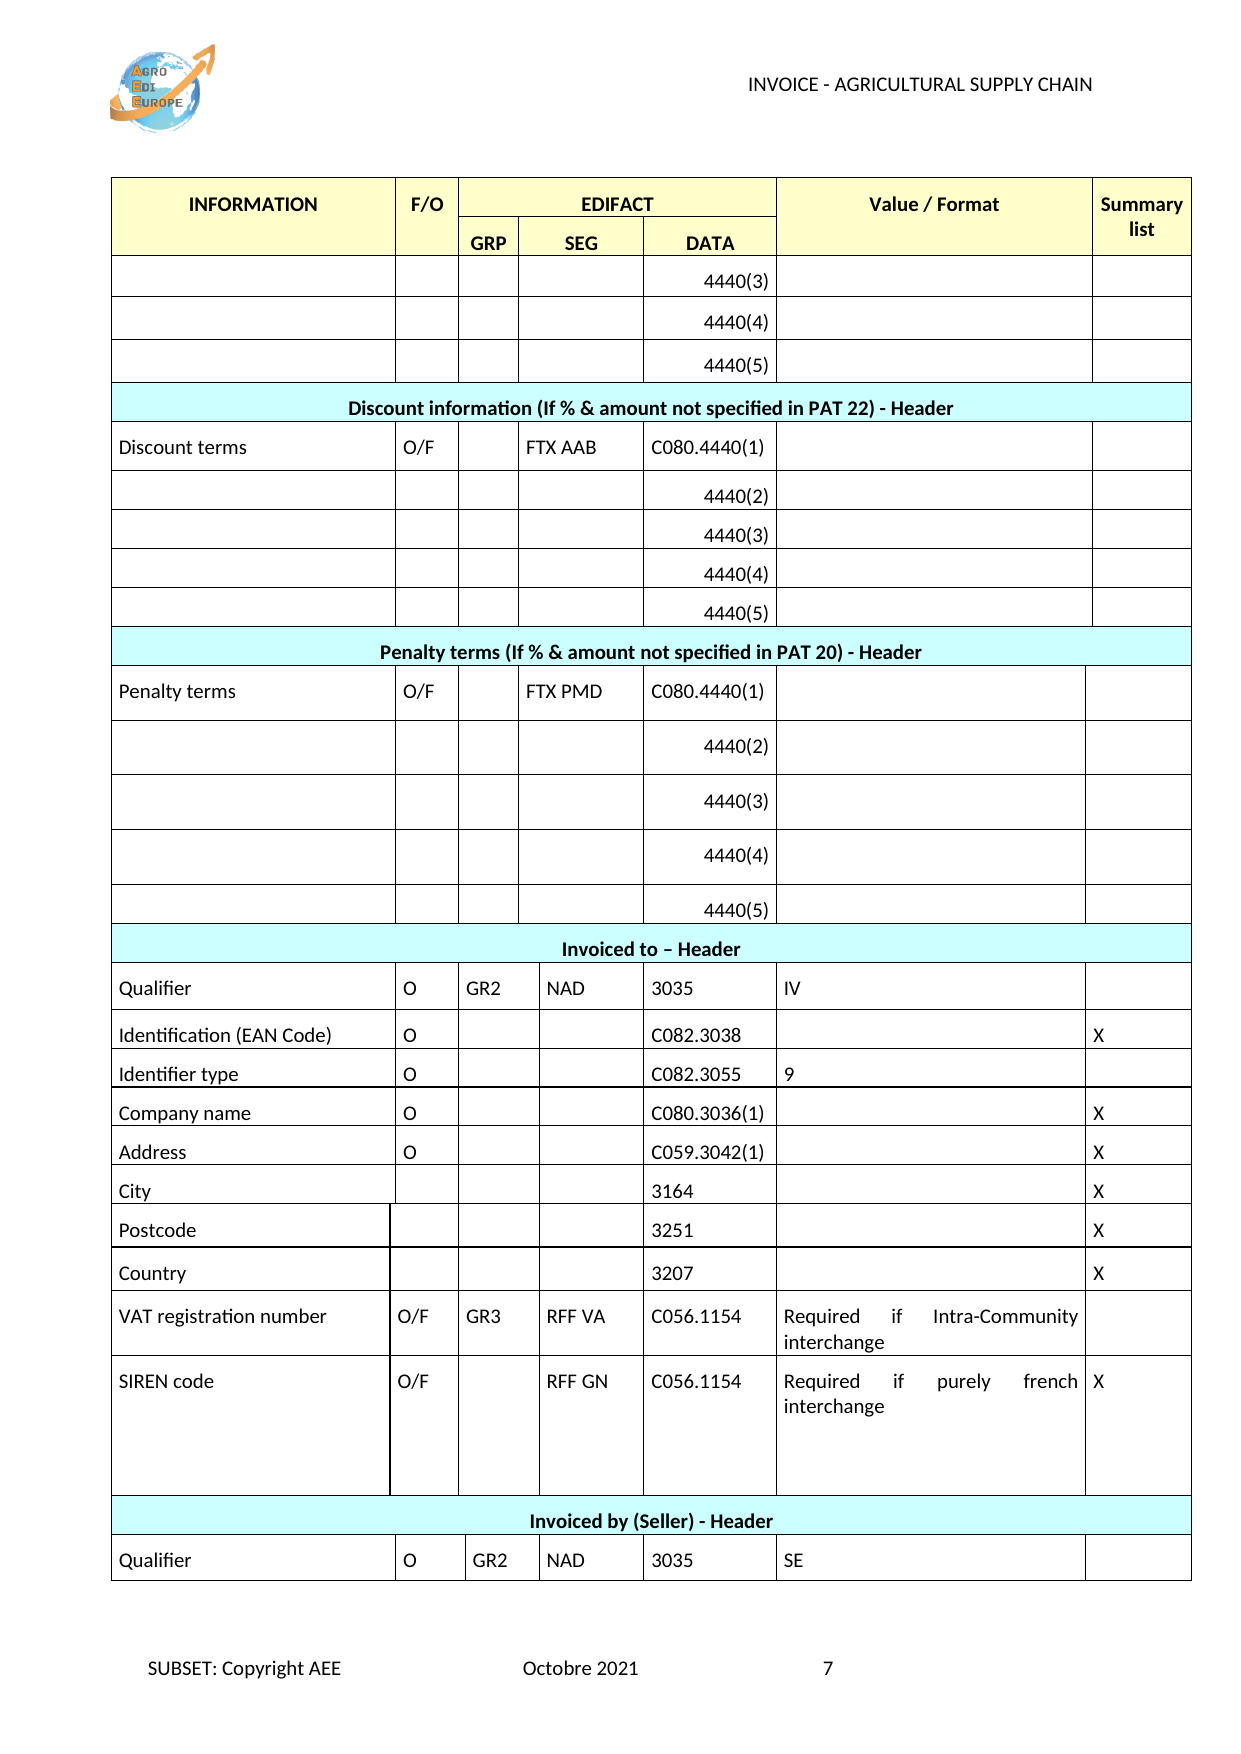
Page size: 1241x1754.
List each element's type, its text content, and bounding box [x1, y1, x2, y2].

table_cell [540, 1088, 643, 1125]
table_cell [777, 471, 1092, 509]
table_cell [112, 885, 395, 923]
table_cell 4440(3) [644, 256, 776, 296]
table_cell [459, 588, 518, 626]
table_cell 4440(4) [644, 549, 776, 587]
table_cell [777, 1088, 1085, 1125]
table_cell [1086, 830, 1191, 884]
table_cell [459, 775, 518, 829]
table_cell [1086, 666, 1191, 719]
table_cell [112, 830, 395, 884]
table_cell GR3 [459, 1291, 539, 1354]
table_cell X [1086, 1165, 1191, 1203]
table_cell [112, 549, 395, 587]
table_cell C056.1154 [644, 1291, 776, 1354]
table_cell C080.4440(1) [644, 422, 776, 470]
table_cell [519, 256, 643, 296]
table_cell City [112, 1165, 395, 1203]
table_cell 4440(5) [644, 588, 776, 626]
table_cell O [396, 1049, 458, 1086]
table_header Summary list [1093, 178, 1191, 255]
table_cell X [1086, 1126, 1191, 1164]
table_cell [519, 340, 643, 382]
table_cell FTX AAB [519, 422, 643, 470]
table_cell GR2 [459, 963, 539, 1008]
table_cell [391, 1248, 458, 1290]
table_cell [540, 1049, 643, 1086]
table_cell SEG [519, 217, 643, 255]
table_cell [459, 1126, 539, 1164]
table_cell FTX PMD [519, 666, 643, 719]
table_cell C056.1154 [644, 1356, 776, 1495]
table_cell [519, 830, 643, 884]
table_cell X [1086, 1248, 1191, 1290]
table_cell [396, 1165, 458, 1203]
table_cell C059.3042(1) [644, 1126, 776, 1164]
table_cell [519, 471, 643, 509]
table_cell Postcode [112, 1204, 389, 1246]
table_cell [777, 1165, 1085, 1203]
table_cell O/F [396, 422, 458, 470]
table_cell [1086, 885, 1191, 923]
table_cell Country [112, 1248, 389, 1290]
table_cell [519, 510, 643, 548]
table_cell [777, 256, 1092, 296]
table_cell [112, 588, 395, 626]
table_cell 4440(2) [644, 721, 776, 774]
table_cell O/F [391, 1356, 458, 1495]
table_cell O [396, 1088, 458, 1125]
table_cell [519, 549, 643, 587]
table_cell 4440(3) [644, 775, 776, 829]
table_cell [519, 775, 643, 829]
table_cell O/F [391, 1291, 458, 1354]
table_cell Invoiced to – Header [112, 924, 1191, 962]
table_cell Address [112, 1126, 395, 1164]
table_cell [540, 1204, 643, 1246]
table_cell X [1086, 1088, 1191, 1125]
table_cell X [1086, 1010, 1191, 1047]
table_cell [459, 1204, 539, 1246]
table_cell [1093, 256, 1191, 296]
table_cell [391, 1204, 458, 1246]
table_cell [396, 775, 458, 829]
table_cell GR2 [466, 1535, 539, 1580]
table_cell 4440(4) [644, 297, 776, 339]
table_header Value / Format [777, 178, 1092, 255]
table_cell VAT registration number [112, 1291, 389, 1354]
table_cell [459, 885, 518, 923]
table_cell [777, 588, 1092, 626]
table_cell [459, 510, 518, 548]
table_cell O [396, 1535, 465, 1580]
table_cell Identifier type [112, 1049, 395, 1086]
table_cell [519, 588, 643, 626]
table_cell [777, 1204, 1085, 1246]
table_cell [519, 297, 643, 339]
table_cell [396, 297, 458, 339]
table_cell [777, 510, 1092, 548]
table_cell Company name [112, 1088, 395, 1125]
table_cell [540, 1126, 643, 1164]
table_cell [1093, 471, 1191, 509]
table_cell [459, 666, 518, 719]
table_cell O [396, 1126, 458, 1164]
table_cell [777, 666, 1085, 719]
table_cell [777, 1126, 1085, 1164]
table_cell [459, 830, 518, 884]
table_cell [112, 297, 395, 339]
table_cell [112, 510, 395, 548]
table_cell O [396, 1010, 458, 1047]
table_cell [459, 1010, 539, 1047]
table_cell [396, 340, 458, 382]
table_cell DATA [644, 217, 776, 255]
table_cell [396, 549, 458, 587]
table_cell RFF GN [540, 1356, 643, 1495]
table_cell C082.3038 [644, 1010, 776, 1047]
table_cell X [1086, 1356, 1191, 1495]
table_cell [396, 256, 458, 296]
table_cell [1086, 775, 1191, 829]
table_cell [1086, 1291, 1191, 1354]
table_cell [1093, 510, 1191, 548]
table_cell Required if purely french interchange [777, 1356, 1085, 1495]
table_cell [459, 340, 518, 382]
table_cell [1093, 422, 1191, 470]
table_cell [459, 721, 518, 774]
table_cell [1093, 340, 1191, 382]
table_cell 4440(4) [644, 830, 776, 884]
table_cell [396, 830, 458, 884]
table_cell [777, 775, 1085, 829]
table_cell 4440(2) [644, 471, 776, 509]
table_cell [540, 1248, 643, 1290]
table_cell [459, 1088, 539, 1125]
table_cell [777, 830, 1085, 884]
table_cell [459, 422, 518, 470]
table_cell C082.3055 [644, 1049, 776, 1086]
table_cell [112, 340, 395, 382]
table_cell [777, 340, 1092, 382]
table_cell [112, 721, 395, 774]
table_cell NAD [540, 1535, 643, 1580]
table_cell [777, 721, 1085, 774]
table_header F/O [396, 178, 458, 255]
table_cell [777, 1248, 1085, 1290]
table_cell 3164 [644, 1165, 776, 1203]
table_cell [540, 1165, 643, 1203]
table_cell [396, 588, 458, 626]
table_cell C080.4440(1) [644, 666, 776, 719]
table_cell [459, 297, 518, 339]
table_cell O [396, 963, 458, 1008]
table_cell Invoiced by (Seller) - Header [112, 1496, 1191, 1534]
table_cell 4440(3) [644, 510, 776, 548]
table_cell Discount terms [112, 422, 395, 470]
table_cell [519, 721, 643, 774]
table_header INFORMATION [112, 178, 395, 255]
table_cell [459, 1165, 539, 1203]
table_cell O/F [396, 666, 458, 719]
table_cell [777, 1010, 1085, 1047]
table_cell [1093, 297, 1191, 339]
table_cell [396, 471, 458, 509]
table_cell [459, 1356, 539, 1495]
table_cell Penalty terms (If % & amount not specified in PAT 20) - Header [112, 627, 1191, 665]
table_cell Identification (EAN Code) [112, 1010, 395, 1047]
table_cell GRP [459, 217, 518, 255]
table_cell [777, 422, 1092, 470]
table_cell SE [777, 1535, 1085, 1580]
picture [87, 37, 234, 161]
table_cell [396, 510, 458, 548]
table_cell [1093, 588, 1191, 626]
table_cell [396, 885, 458, 923]
table_cell [519, 885, 643, 923]
table_cell Qualifier [112, 963, 395, 1008]
table_cell [1093, 549, 1191, 587]
table_cell [1086, 1535, 1191, 1580]
table_cell [459, 549, 518, 587]
table_cell NAD [540, 963, 643, 1008]
table_cell [459, 1248, 539, 1290]
table_cell 4440(5) [644, 885, 776, 923]
table_cell [396, 721, 458, 774]
table_cell Penalty terms [112, 666, 395, 719]
table_cell [459, 256, 518, 296]
table_cell 3207 [644, 1248, 776, 1290]
table_cell [777, 885, 1085, 923]
table_cell Qualifier [112, 1535, 395, 1580]
table_cell [459, 471, 518, 509]
table_cell Required if Intra-Community interchange [777, 1291, 1085, 1354]
table_cell [1086, 721, 1191, 774]
table_cell [112, 256, 395, 296]
table_cell X [1086, 1204, 1191, 1246]
table_cell [1086, 963, 1191, 1008]
table_cell C080.3036(1) [644, 1088, 776, 1125]
table_cell 3251 [644, 1204, 776, 1246]
table_cell RFF VA [540, 1291, 643, 1354]
table_cell [112, 471, 395, 509]
table_cell [777, 297, 1092, 339]
table_cell 9 [777, 1049, 1085, 1086]
table_cell 3035 [644, 1535, 776, 1580]
table_cell [1086, 1049, 1191, 1086]
table_cell [540, 1010, 643, 1047]
table_cell 4440(5) [644, 340, 776, 382]
table_cell [777, 549, 1092, 587]
table_cell [112, 775, 395, 829]
table_cell [459, 1049, 539, 1086]
table_cell IV [777, 963, 1085, 1008]
table_cell 3035 [644, 963, 776, 1008]
table_cell SIREN code [112, 1356, 389, 1495]
table_cell Discount information (If % & amount not specified in PAT 22) - Header [112, 383, 1191, 421]
table_header EDIFACT [459, 178, 776, 216]
